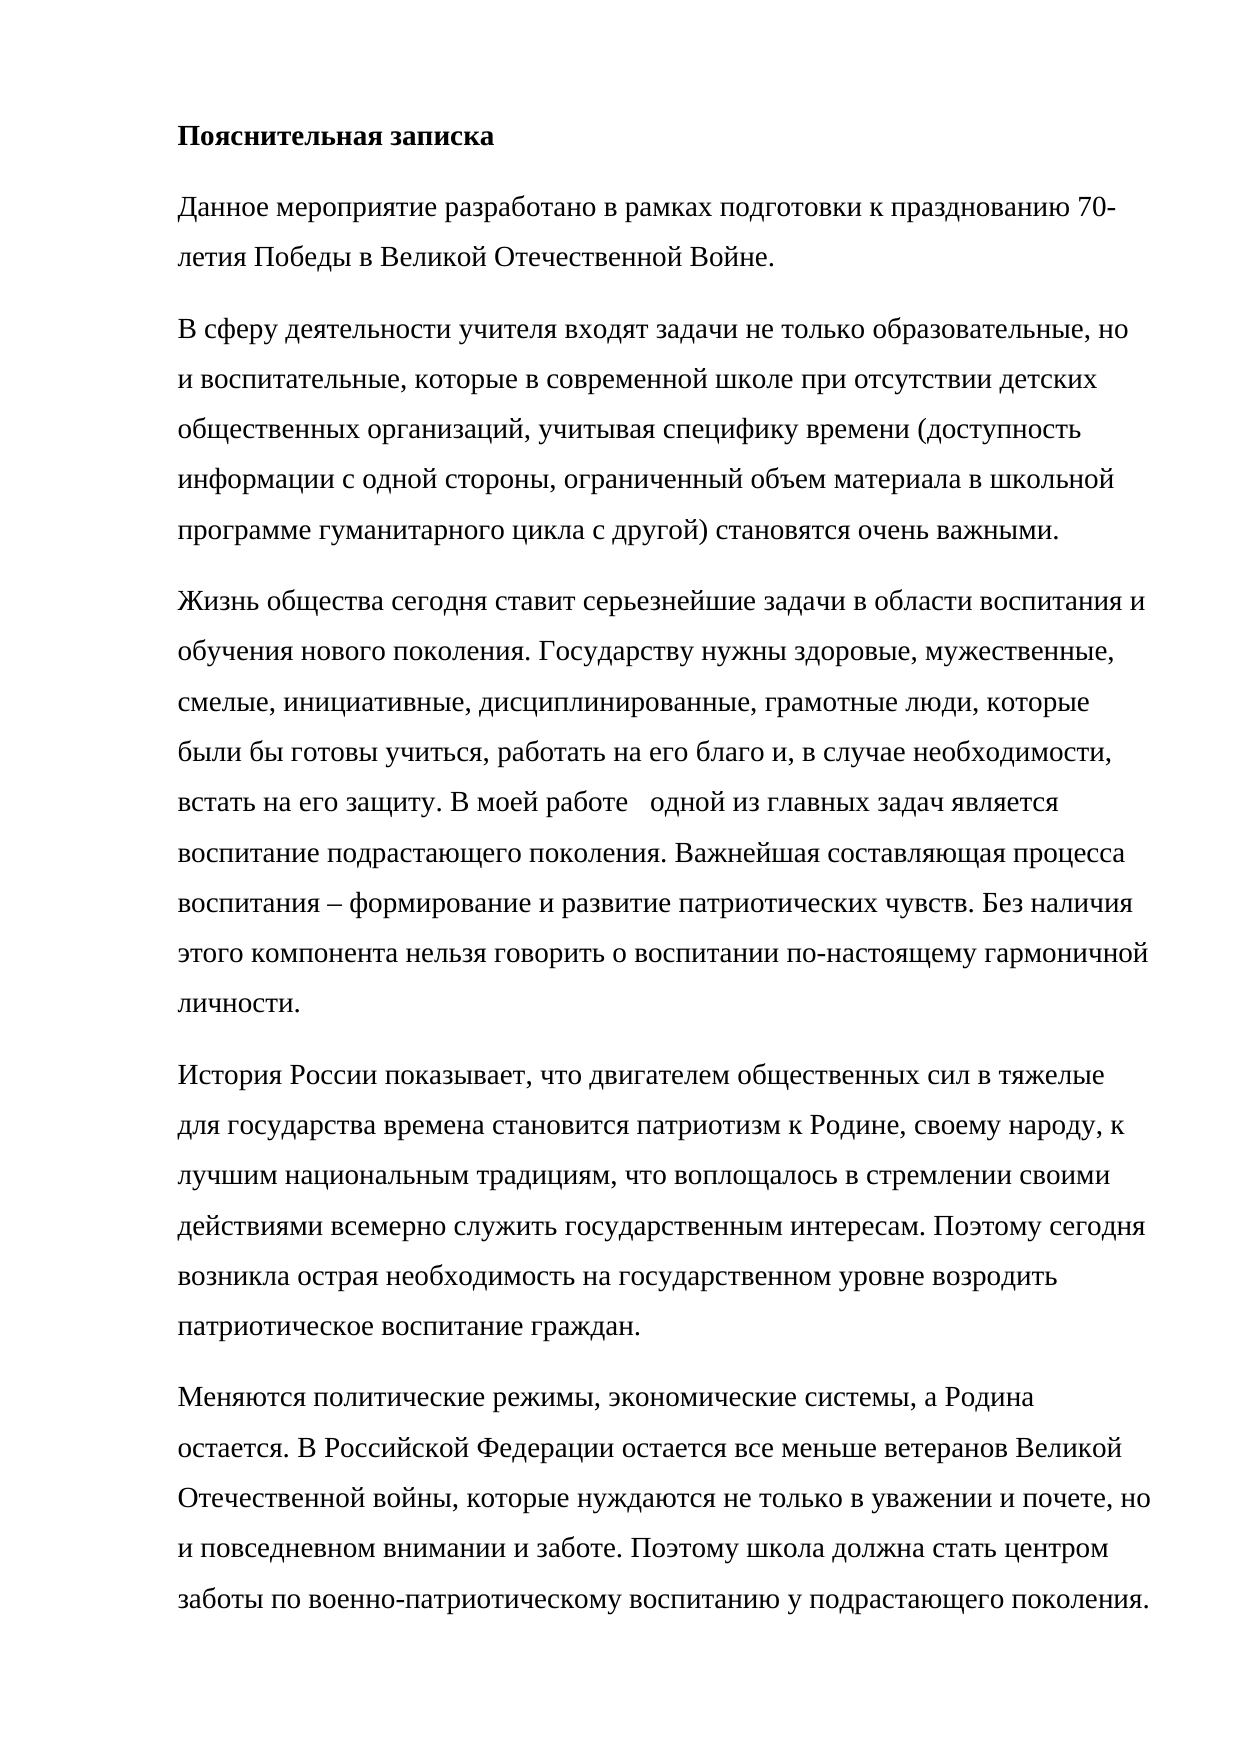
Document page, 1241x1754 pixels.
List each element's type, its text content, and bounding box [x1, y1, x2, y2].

text Меняются политические режимы, экономические системы, а Родина остается. В Российской Федерации остается все меньше ветеранов Великой Отечественной войны, которые нуждаются не только в уважении и почете, но и повседневном внимании и заботе. Поэтому школа должна стать центром заботы по военно-патриотическому воспитанию у подрастающего поколения. [177, 1379, 1152, 1614]
text Данное мероприятие разработано в рамках подготовки к празднованию 70-летия Победы в Великой Отечественной Войне. [177, 189, 1152, 273]
text История России показывает, что двигателем общественных сил в тяжелые для государства времена становится патриотизм к Родине, своему народу, к лучшим национальным традициям, что воплощалось в стремлении своими действиями всемерно служить государственным интересам. Поэтому сегодня возникла острая необходимость на государственном уровне возродить патриотическое воспитание граждан. [177, 1057, 1152, 1342]
text Жизнь общества сегодня ставит серьезнейшие задачи в области воспитания и обучения нового поколения. Государству нужны здоровые, мужественные, смелые, инициативные, дисциплинированные, грамотные люди, которые были бы готовы учиться, работать на его благо и, в случае необходимости, встать на его защиту. В моей работе одной из главных задач является воспитание подрастающего поколения. Важнейшая составляющая процесса воспитания – формирование и развитие патриотических чувств. Без наличия этого компонента нельзя говорить о воспитании по-настоящему гармоничной личности. [177, 583, 1152, 1019]
text Пояснительная записка [177, 118, 1152, 152]
text В сферу деятельности учителя входят задачи не только образовательные, но и воспитательные, которые в современной школе при отсутствии детских общественных организаций, учитывая специфику времени (доступность информации с одной стороны, ограниченный объем материала в школьной программе гуманитарного цикла с другой) становятся очень важными. [177, 311, 1152, 546]
